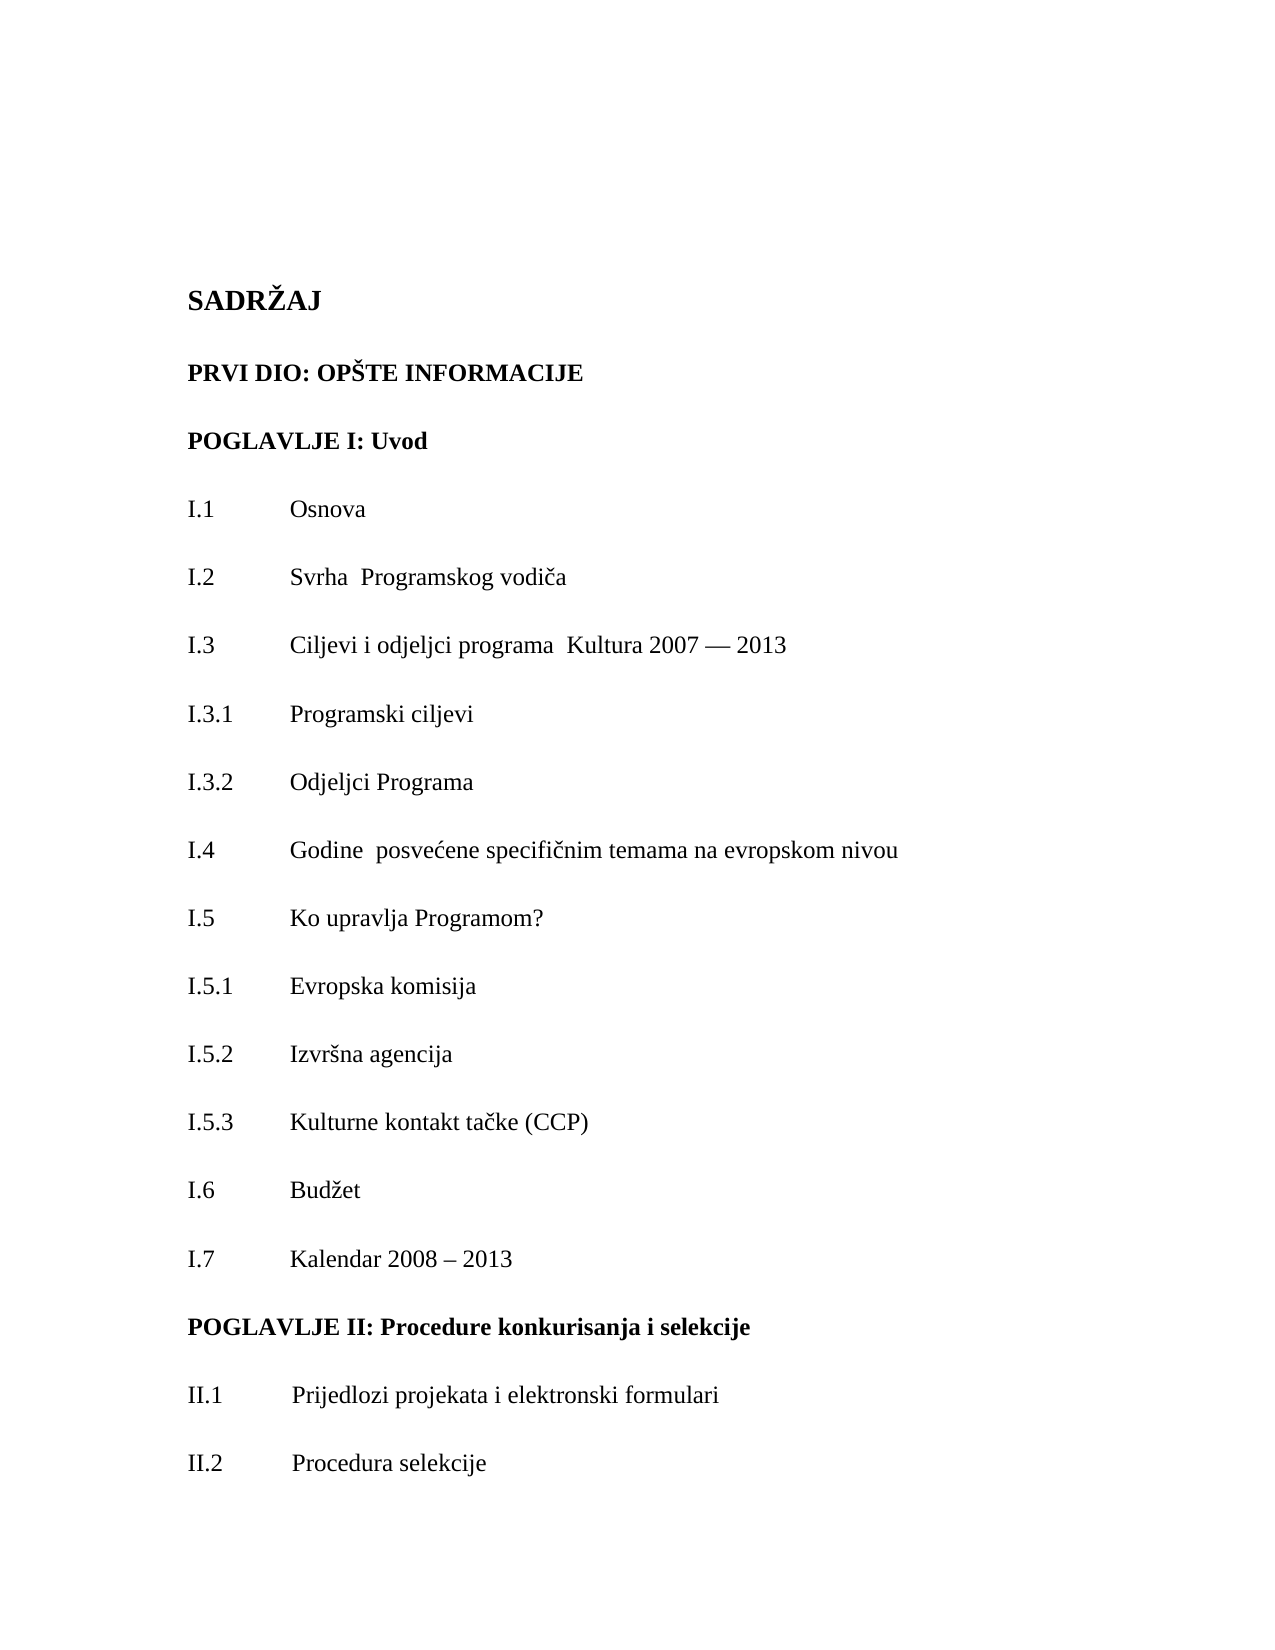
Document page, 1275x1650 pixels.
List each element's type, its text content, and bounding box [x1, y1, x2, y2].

text I.5.2 Izvršna agencija [187, 1039, 1087, 1068]
text I.4 Godine posvećene specifičnim temama na evropskom nivou [187, 835, 1087, 864]
text I.5.3 Kulturne kontakt tačke (CCP) [187, 1107, 1087, 1136]
text I.7 Kalendar 2008 – 2013 [187, 1244, 1087, 1272]
text SADRŽAJ [187, 283, 1087, 316]
text II.2 Procedura selekcije [187, 1448, 1087, 1477]
text POGLAVLJE I: Uvod [187, 426, 1087, 455]
text I.3.2 Odjeljci Programa [187, 767, 1087, 796]
text PRVI DIO: OPŠTE INFORMACIJE [187, 358, 1087, 387]
text I.1 Osnova [187, 494, 1087, 523]
text POGLAVLJE II: Procedure konkurisanja i selekcije [187, 1312, 1087, 1341]
text I.5.1 Evropska komisija [187, 971, 1087, 1000]
text I.3 Ciljevi i odjeljci programa Kultura 2007 — 2013 [187, 631, 1087, 659]
text I.6 Budžet [187, 1176, 1087, 1204]
text I.2 Svrha Programskog vodiča [187, 562, 1087, 591]
text I.3.1 Programski ciljevi [187, 699, 1087, 727]
text I.5 Ko upravlja Programom? [187, 903, 1087, 932]
text II.1 Prijedlozi projekata i elektronski formulari [187, 1380, 1087, 1409]
